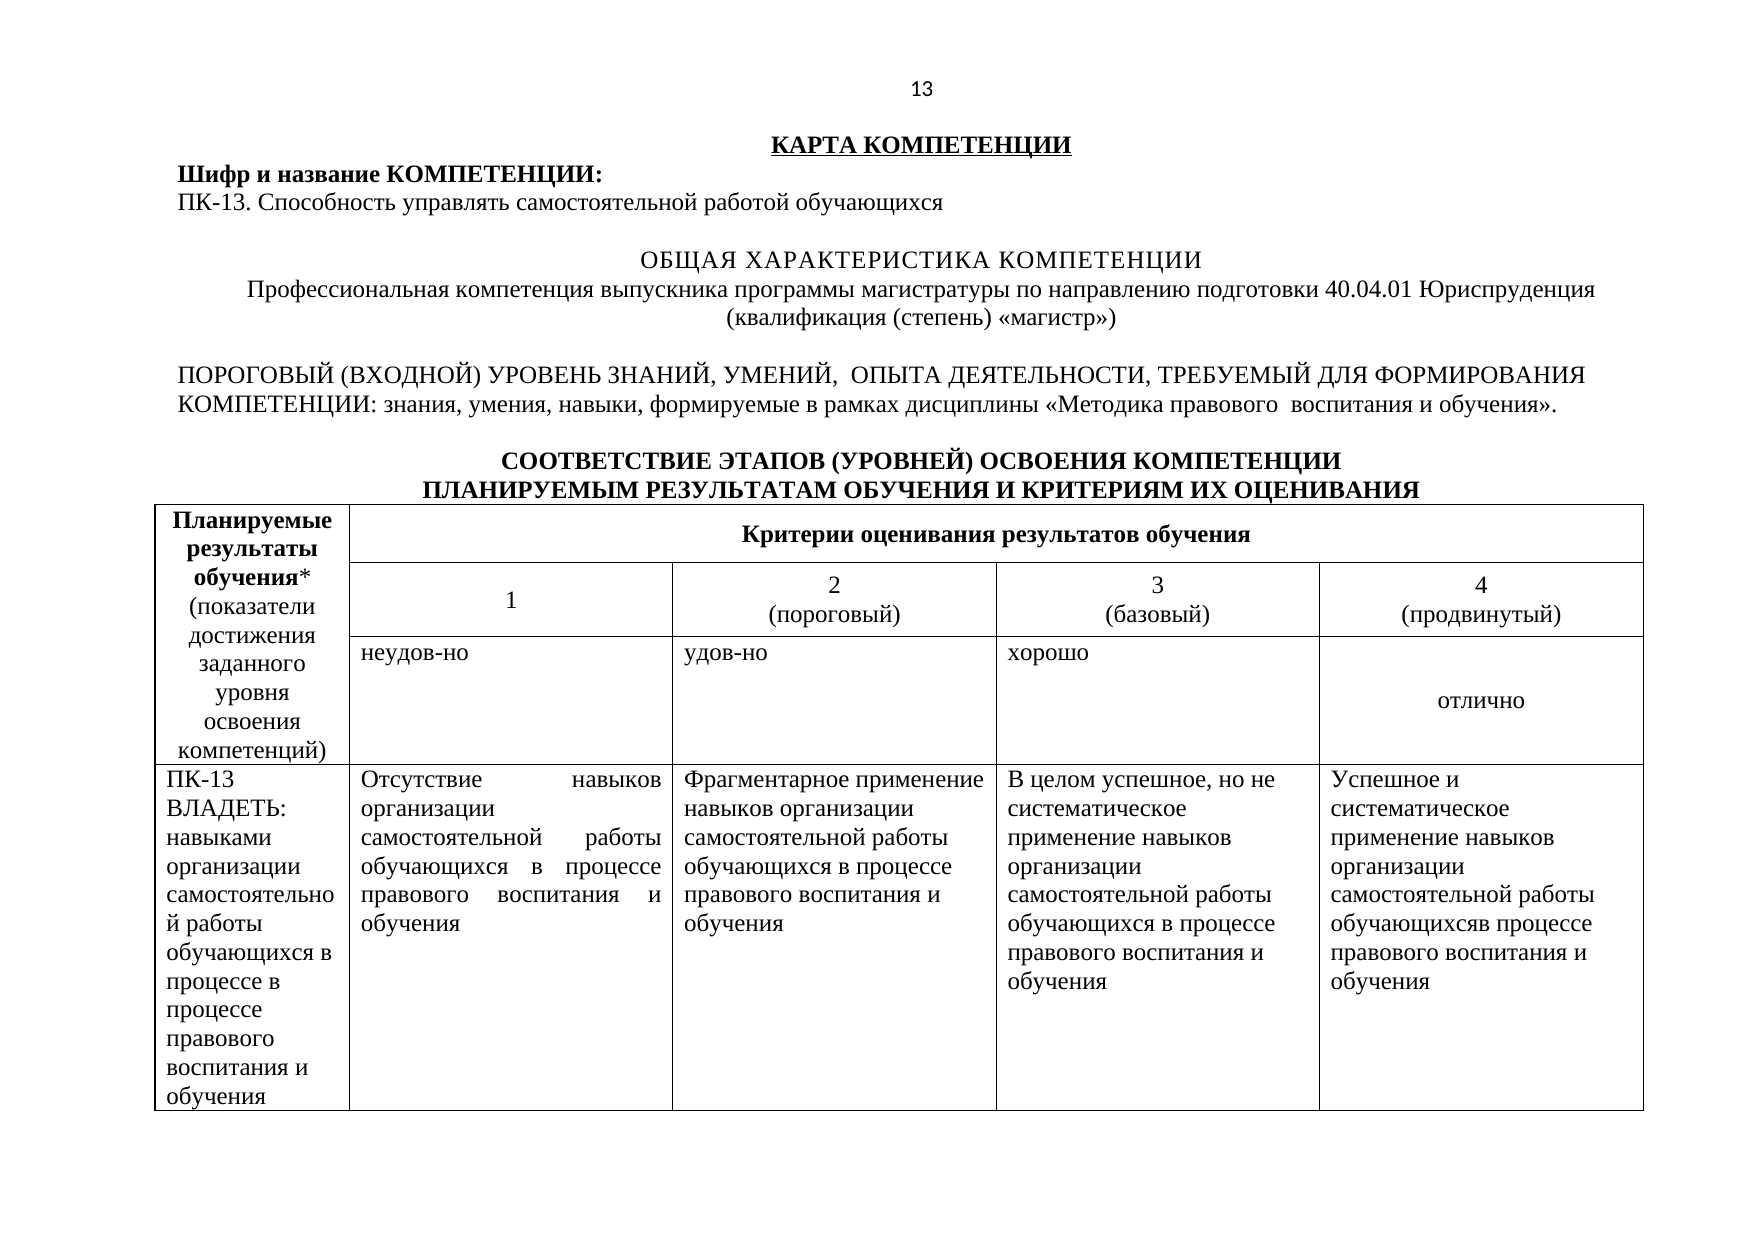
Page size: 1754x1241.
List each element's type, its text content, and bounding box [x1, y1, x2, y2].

text ПОРОГОВЫЙ (ВХОДНОЙ) УРОВЕНЬ ЗНАНИЙ, УМЕНИЙ, ОПЫТА ДЕЯТЕЛЬНОСТИ, ТРЕБУЕМЫЙ ДЛЯ ФОРМИРОВАНИЯ КОМПЕТЕНЦИИ: знания, умения, навыки, формируемые в рамках дисциплины «Методика правового воспитания и обучения». [177, 360, 1665, 417]
table_cell 1 [350, 563, 672, 636]
table_cell В целом успешное, но не систематическое применение навыков организации самостоятельной работы обучающихся в процессе правового воспитания и обучения [997, 765, 1319, 1109]
table_cell ПК-13 ВЛАДЕТЬ: навыками организации самостоятельной работы обучающихся в процессе в процессе правового воспитания и обучения [156, 765, 349, 1109]
text ПЛАНИРУЕМЫМ РЕЗУЛЬТАТАМ ОБУЧЕНИЯ И КРИТЕРИЯМ ИХ ОЦЕНИВАНИЯ [177, 475, 1665, 504]
table_cell хорошо [997, 637, 1319, 763]
table_cell 4 (продвинутый) [1320, 563, 1643, 636]
table_cell отлично [1320, 637, 1643, 763]
text Профессиональная компетенция выпускника программы магистратуры по направлению подготовки 40.04.01 Юриспруденция [177, 274, 1665, 302]
table_cell 2 (пороговый) [673, 563, 996, 636]
table_cell Отсутствие навыков организации самостоятельной работы обучающихся в процессе правового воспитания и обучения [350, 765, 672, 1109]
text (квалификация (степень) «магистр») [177, 302, 1665, 331]
text ПК-13. Способность управлять самостоятельной работой обучающихся [177, 187, 1665, 216]
text Шифр и название КОМПЕТЕНЦИИ: [177, 159, 1665, 187]
table_cell 3 (базовый) [997, 563, 1319, 636]
text СООТВЕТСТВИЕ ЭТАПОВ (УРОВНЕЙ) ОСВОЕНИЯ КОМПЕТЕНЦИИ [177, 446, 1665, 475]
table_cell неудов-но [350, 637, 672, 763]
table_cell Успешное и систематическое применение навыков организации самостоятельной работы обучающихсяв процессе правового воспитания и обучения [1320, 765, 1643, 1109]
table_cell удов-но [673, 637, 996, 763]
table_header Критерии оценивания результатов обучения [350, 505, 1643, 562]
table_cell Фрагментарное применение навыков организации самостоятельной работы обучающихся в процессе правового воспитания и обучения [673, 765, 996, 1109]
text КАРТА КОМПЕТЕНЦИИ [177, 130, 1665, 159]
text ОБЩАЯ ХАРАКТЕРИСТИКА КОМПЕТЕНЦИИ [177, 245, 1665, 274]
table_header Планируемые результаты обучения* (показатели достижения заданного уровня освоения компетенций) [156, 505, 349, 763]
